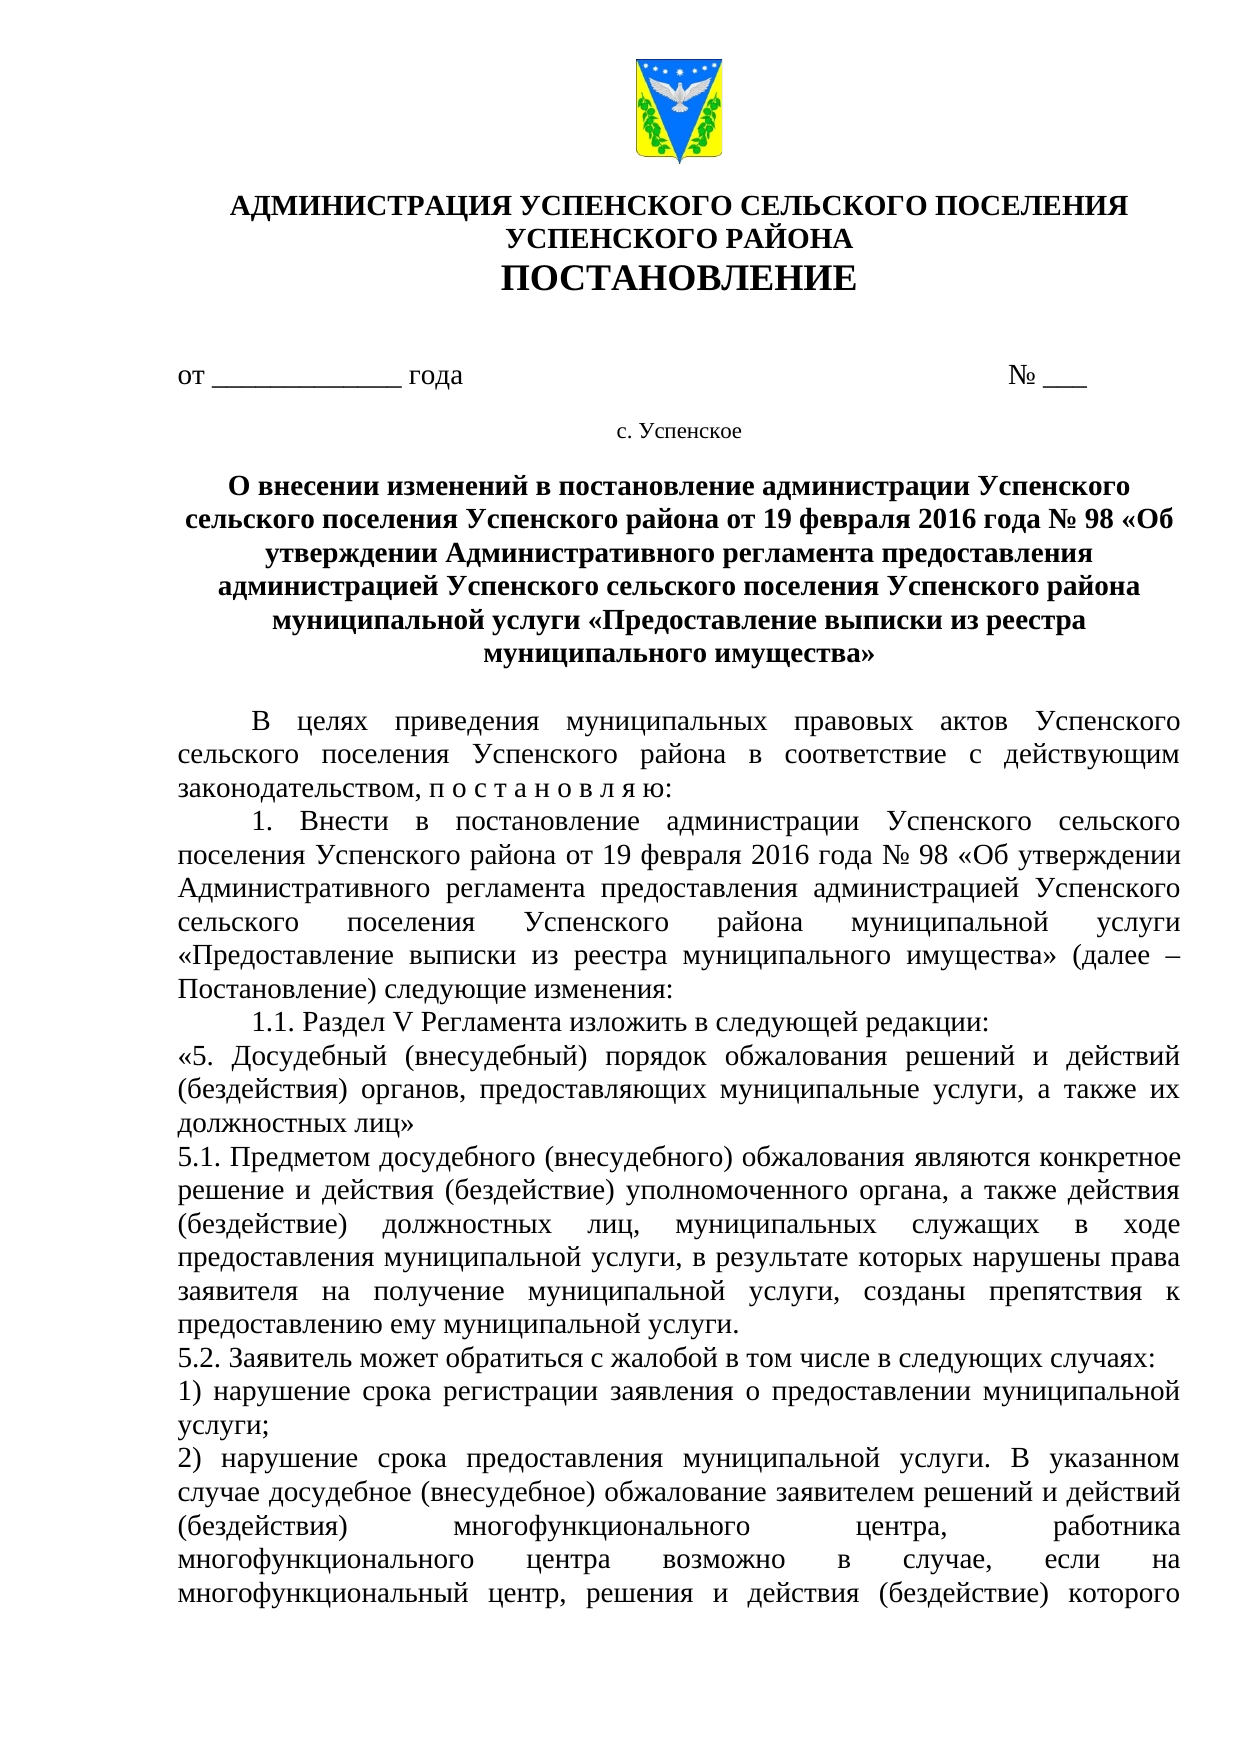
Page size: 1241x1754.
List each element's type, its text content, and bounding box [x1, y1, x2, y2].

picture [636, 59, 723, 164]
text 1. Внести в постановление администрации Успенского сельского поселения Успенского района от 19 февраля 2016 года № 98 «Об утверждении Административного регламента предоставления администрацией Успенского сельского поселения Успенского района муниципальной услуги «Предоставление выписки из реестра муниципального имущества» (далее – Постановление) следующие изменения: [177, 803, 1181, 1004]
text О внесении изменений в постановление администрации Успенского сельского поселения Успенского района от 19 февраля 2016 года № 98 «Об утверждении Административного регламента предоставления администрацией Успенского сельского поселения Успенского района муниципальной услуги «Предоставление выписки из реестра муниципального имущества» [177, 468, 1181, 669]
text В целях приведения муниципальных правовых актов Успенского сельского поселения Успенского района в соответствие с действующим законодательством, п о с т а н о в л я ю: [177, 703, 1181, 803]
text 1.1. Раздел V Регламента изложить в следующей редакции: [177, 1004, 1181, 1038]
text ПОСТАНОВЛЕНИЕ [177, 255, 1181, 298]
text «5. Досудебный (внесудебный) порядок обжалования решений и действий (бездействия) органов, предоставляющих муниципальные услуги, а также их должностных лиц» [177, 1038, 1181, 1139]
text 5.2. Заявитель может обратиться с жалобой в том числе в следующих случаях: [177, 1340, 1181, 1373]
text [177, 1441, 1181, 1608]
text 5.1. Предметом досудебного (внесудебного) обжалования являются конкретное решение и действия (бездействие) уполномоченного органа, а также действия (бездействие) должностных лиц, муниципальных служащих в ходе предоставления муниципальной услуги, в результате которых нарушены права заявителя на получение муниципальной услуги, созданы препятствия к предоставлению ему муниципальной услуги. [177, 1139, 1181, 1340]
text АДМИНИСТРАЦИЯ УСПЕНСКОГО СЕЛЬСКОГО ПОСЕЛЕНИЯ УСПЕНСКОГО РАЙОНА [177, 188, 1181, 255]
text 1) нарушение срока регистрации заявления о предоставлении муниципальной услуги; [177, 1373, 1181, 1441]
text с. Успенское [177, 417, 1181, 443]
text от _____________ года № ___ [177, 357, 1181, 391]
